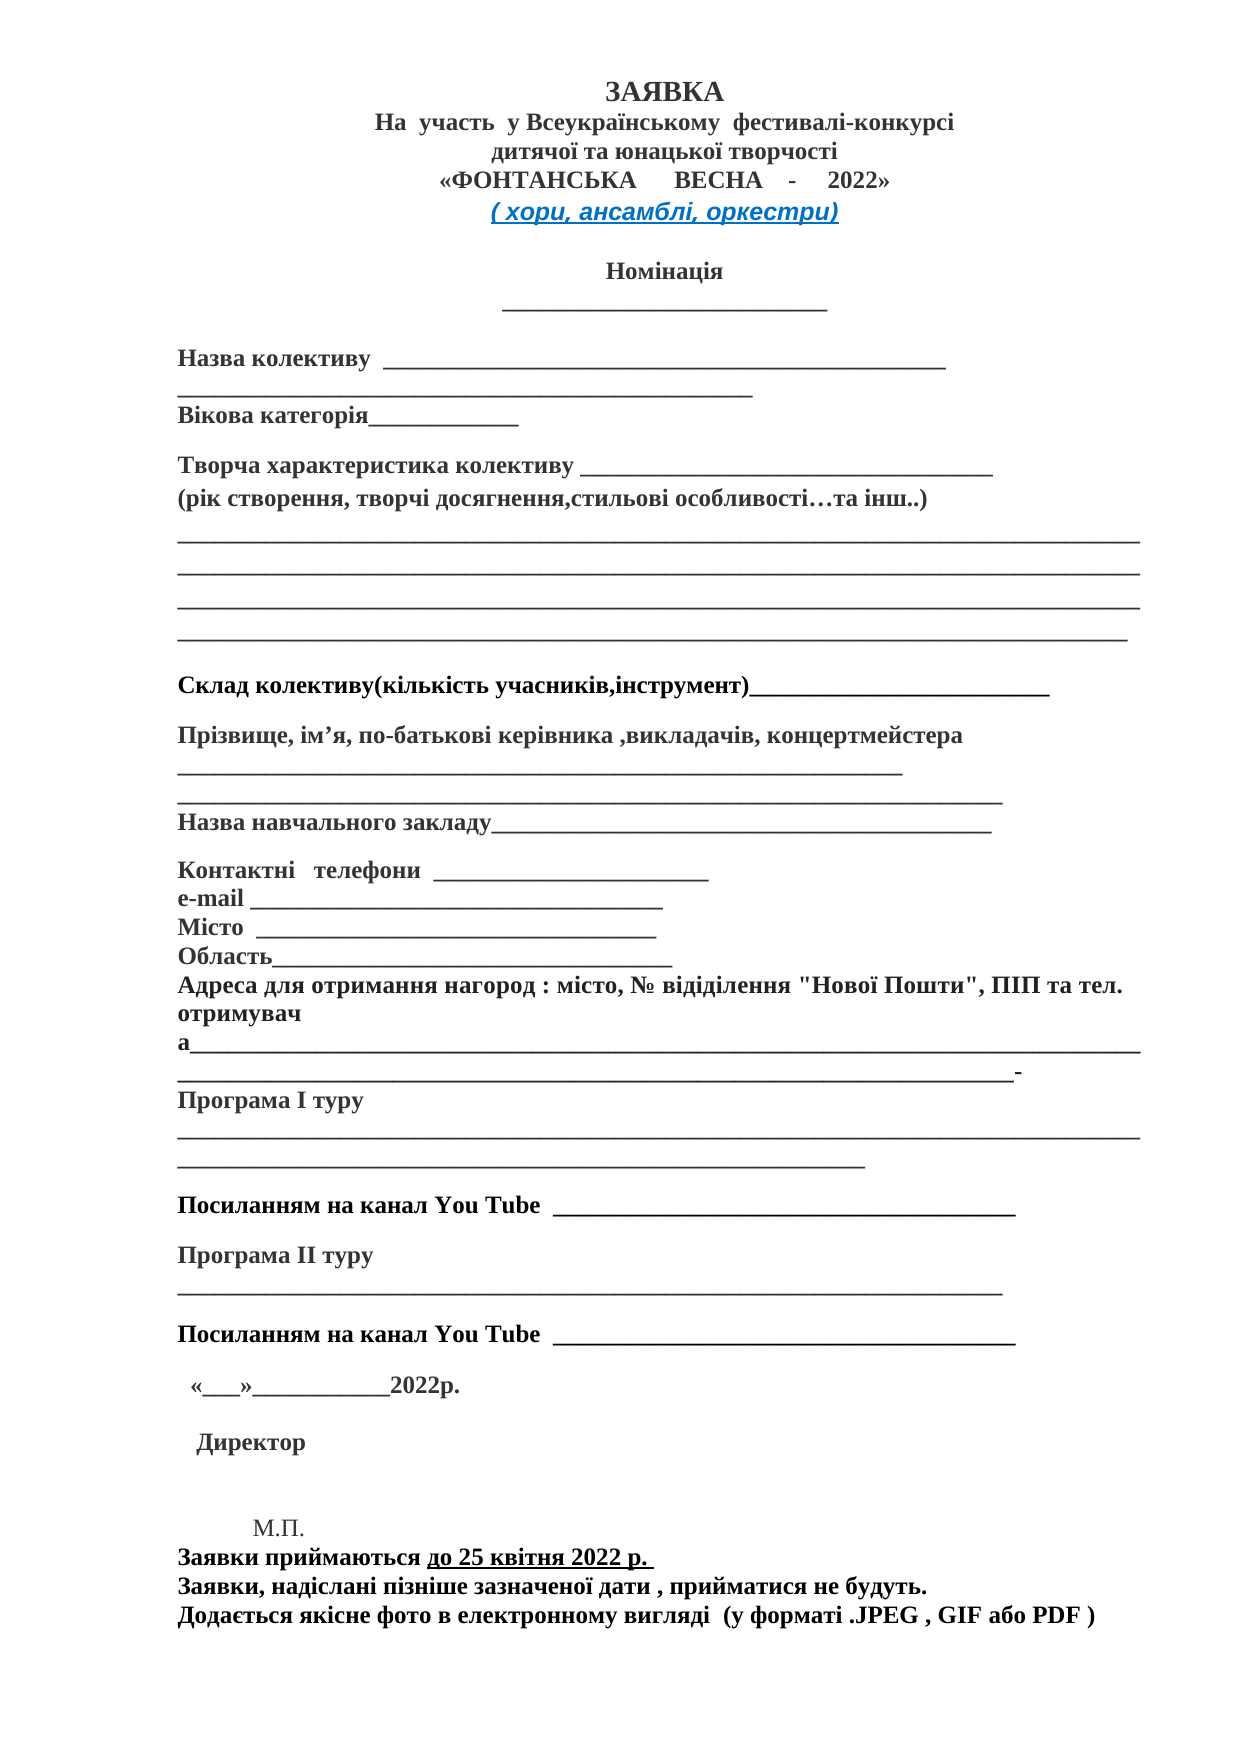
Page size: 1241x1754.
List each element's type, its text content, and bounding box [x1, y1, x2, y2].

text «___»___________2022р. [177, 1370, 1152, 1398]
text Місто ________________________________ [177, 912, 1152, 941]
text дитячої та юнацької творчості [177, 136, 1152, 165]
text Програма ІІ туру __________________________________________________________________ [177, 1240, 1152, 1298]
text Склад колективу(кількість учасників,інструмент)________________________ [177, 670, 1152, 699]
text Посиланням на канал You Tube _____________________________________ [177, 1319, 1152, 1348]
text ______________________________________________ [177, 371, 1152, 400]
text Область________________________________ [177, 941, 1152, 970]
text __________________________ [177, 285, 1152, 314]
text e-mail _________________________________ [177, 883, 1152, 912]
text «ФОНТАНСЬКА ВЕСНА - 2022» [177, 165, 1152, 194]
text Посиланням на канал You Tube _____________________________________ [177, 1190, 1152, 1219]
text ___________________________________________________________________________________________________________________________________________________________________________________________________________________________________________________________________________________________________________________ [177, 517, 1152, 644]
text Заявки, надіслані пізніше зазначеної дати , прийматися не будуть. [177, 1571, 1152, 1600]
text __________________________________________________________________ [177, 778, 1152, 807]
text М.П. [177, 1513, 1152, 1542]
text Адреса для отримання нагород : місто, № відіділення "Нової Пошти", ПІП та тел. отримувача_____________________________________________________________________________________________________________________________________________- [177, 970, 1152, 1085]
text (рік створення, творчі досягнення,стильові особливості…та інш..) [177, 483, 1152, 512]
text Заявки приймаються до 25 квітня 2022 р. [177, 1542, 1152, 1571]
text ( хори, ансамблі, оркестри) [177, 194, 1152, 228]
text На участь у Всеукраїнському фестивалі-конкурсі [177, 107, 1152, 136]
text Назва навчального закладу________________________________________ [177, 807, 1152, 836]
text Творча характеристика колективу _________________________________ [177, 451, 1152, 479]
text Контактні телефони ______________________ [177, 855, 1152, 883]
text Директор [177, 1427, 1152, 1456]
text Назва колективу _____________________________________________ [177, 343, 1152, 371]
text Номінація [177, 256, 1152, 285]
text ЗАЯВКА [177, 74, 1152, 107]
text Вікова категорія____________ [177, 400, 1152, 429]
text Прізвище, ім’я, по-батькові керівника ,викладачів, концертмейстера __________________________________________________________ [177, 721, 1152, 778]
text Додається якісне фото в електронному вигляді (у форматі .JPEG , GIF або PDF ) [177, 1600, 1152, 1628]
text Програма І туру ____________________________________________________________________________________________________________________________________ [177, 1085, 1152, 1171]
